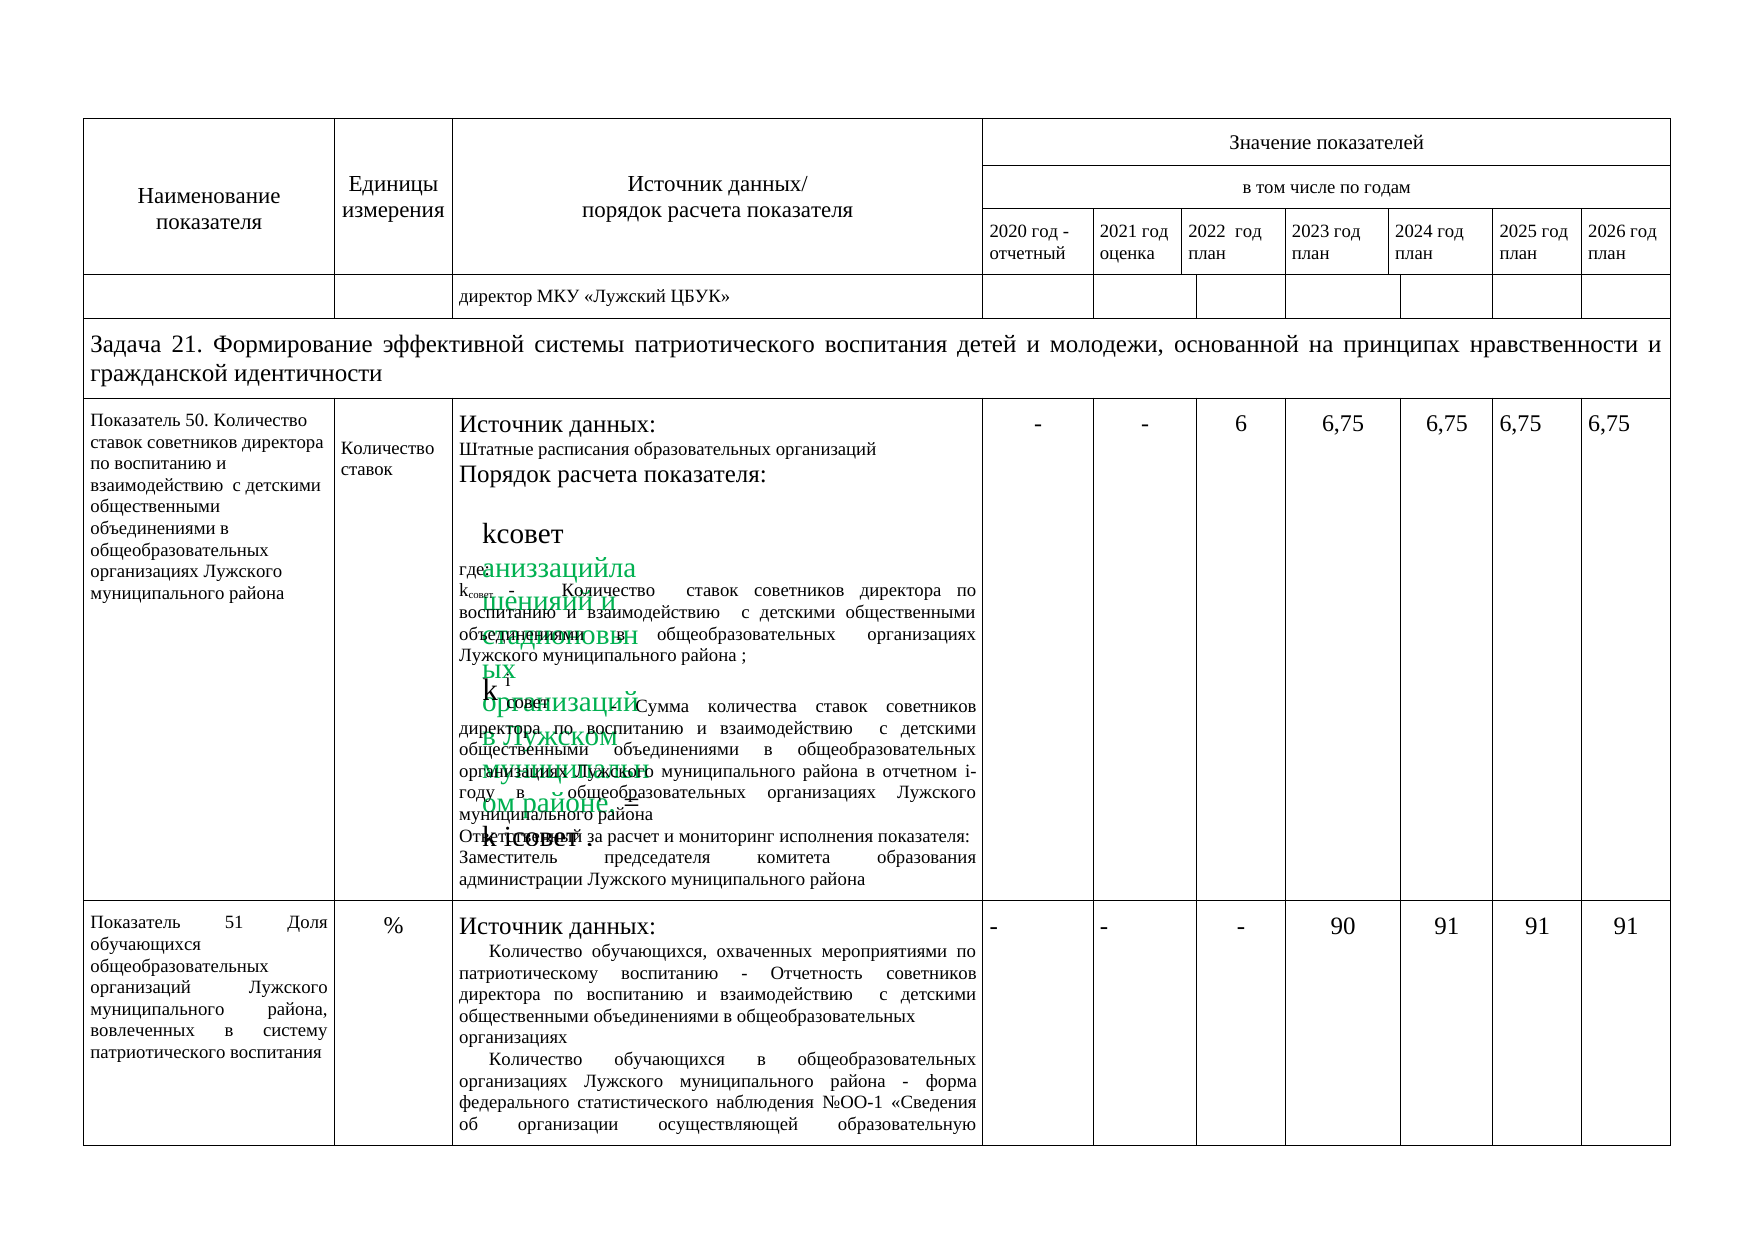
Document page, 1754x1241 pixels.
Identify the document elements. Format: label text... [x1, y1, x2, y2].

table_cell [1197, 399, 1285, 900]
table_header Единицы измерения [335, 119, 452, 274]
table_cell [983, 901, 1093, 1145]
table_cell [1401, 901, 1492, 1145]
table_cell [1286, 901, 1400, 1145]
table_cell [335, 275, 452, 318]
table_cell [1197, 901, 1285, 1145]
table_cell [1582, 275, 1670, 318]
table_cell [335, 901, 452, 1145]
table_cell в том числе по годам [983, 166, 1670, 208]
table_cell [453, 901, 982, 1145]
table_cell 2022 год план [1182, 209, 1285, 274]
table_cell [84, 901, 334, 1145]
table_header Наименование показателя [84, 119, 334, 274]
table_cell 2020 год - отчетный [983, 209, 1093, 274]
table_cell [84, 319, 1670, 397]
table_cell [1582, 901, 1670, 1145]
table_cell 2024 год план [1389, 209, 1492, 274]
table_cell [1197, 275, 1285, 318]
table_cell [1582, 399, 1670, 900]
table_cell 2021 год оценка [1094, 209, 1181, 274]
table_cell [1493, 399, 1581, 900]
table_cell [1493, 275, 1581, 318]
table_cell 2023 год план [1286, 209, 1388, 274]
table_header Источник данных/ порядок расчета показателя [453, 119, 982, 274]
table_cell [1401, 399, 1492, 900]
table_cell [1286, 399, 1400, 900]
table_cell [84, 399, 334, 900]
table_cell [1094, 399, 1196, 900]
table_cell 2026 год план [1582, 209, 1670, 274]
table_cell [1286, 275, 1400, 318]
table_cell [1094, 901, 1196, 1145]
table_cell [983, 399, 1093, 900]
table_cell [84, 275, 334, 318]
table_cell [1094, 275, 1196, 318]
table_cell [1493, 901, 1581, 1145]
table_cell 2025 год план [1493, 209, 1581, 274]
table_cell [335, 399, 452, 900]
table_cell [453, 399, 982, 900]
table_header Значение показателей [983, 119, 1670, 164]
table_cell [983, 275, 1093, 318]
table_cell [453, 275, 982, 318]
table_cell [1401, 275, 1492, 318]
